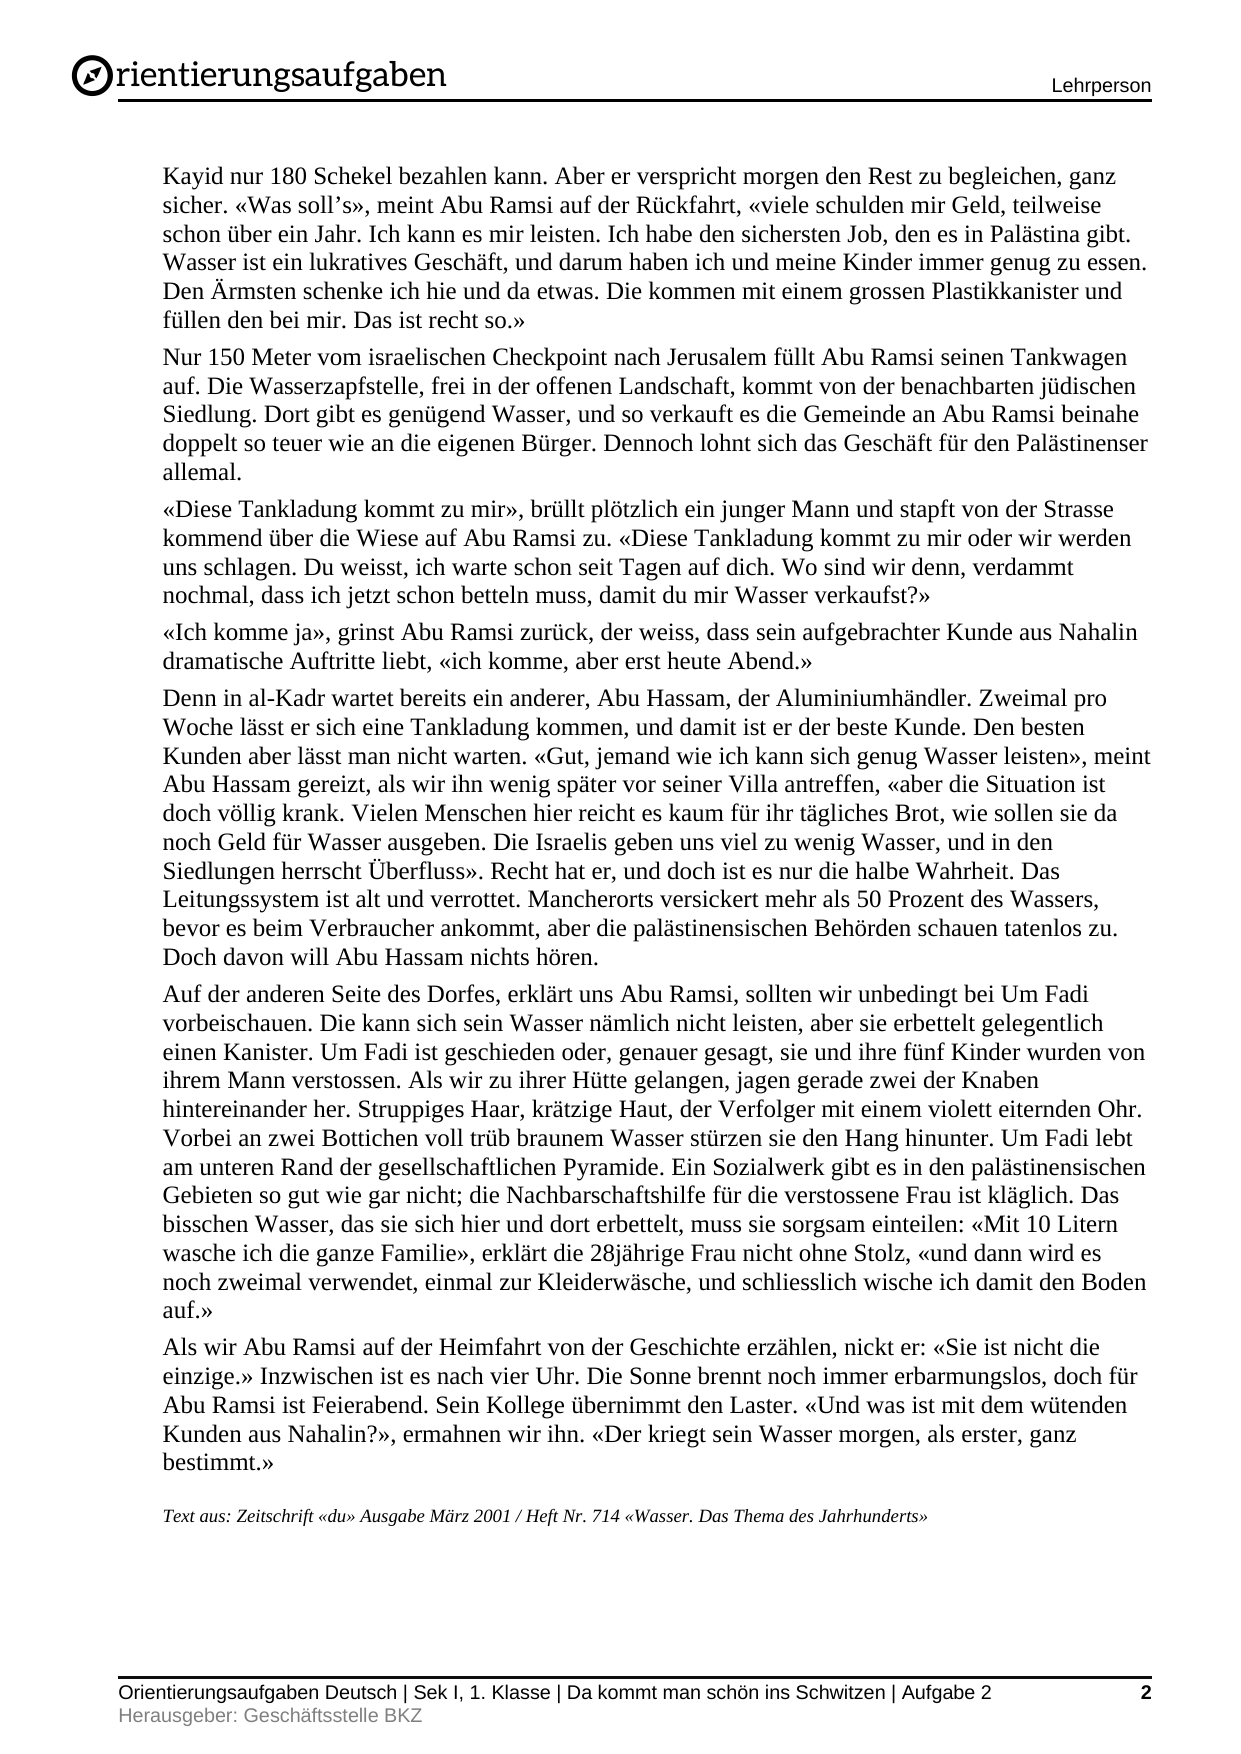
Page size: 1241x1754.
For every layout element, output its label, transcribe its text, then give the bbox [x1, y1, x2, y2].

text Nur 150 Meter vom israelischen Checkpoint nach Jerusalem füllt Abu Ramsi seinen Tankwagen auf. Die Wasserzapfstelle, frei in der offenen Landschaft, kommt von der benachbarten jüdischen Siedlung. Dort gibt es genügend Wasser, und so verkauft es die Gemeinde an Abu Ramsi beinahe doppelt so teuer wie an die eigenen Bürger. Dennoch lohnt sich das Geschäft für den Palästinenser allemal. [162, 342, 1152, 486]
text «Diese Tankladung kommt zu mir», brüllt plötzlich ein junger Mann und stapft von der Strasse kommend über die Wiese auf Abu Ramsi zu. «Diese Tankladung kommt zu mir oder wir werden uns schlagen. Du weisst, ich warte schon seit Tagen auf dich. Wo sind wir denn, verdammt nochmal, dass ich jetzt schon betteln muss, damit du mir Wasser verkaufst?» [162, 494, 1152, 609]
picture [71, 54, 448, 97]
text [162, 161, 1152, 334]
text Denn in al-Kadr wartet bereits ein anderer, Abu Hassam, der Aluminiumhändler. Zweimal pro Woche lässt er sich eine Tankladung kommen, und damit ist er der beste Kunde. Den besten Kunden aber lässt man nicht warten. «Gut, jemand wie ich kann sich genug Wasser leisten», meint Abu Hassam gereizt, als wir ihn wenig später vor seiner Villa antreffen, «aber die Situation ist doch völlig krank. Vielen Menschen hier reicht es kaum für ihr tägliches Brot, wie sollen sie da noch Geld für Wasser ausgeben. Die Israelis geben uns viel zu wenig Wasser, und in den Siedlungen herrscht Überfluss». Recht hat er, und doch ist es nur die halbe Wahrheit. Das Leitungssystem ist alt und verrottet. Mancherorts versickert mehr als 50 Prozent des Wassers, bevor es beim Verbraucher ankommt, aber die palästinensischen Behörden schauen tatenlos zu. Doch davon will Abu Hassam nichts hören. [162, 683, 1152, 971]
text Auf der anderen Seite des Dorfes, erklärt uns Abu Ramsi, sollten wir unbedingt bei Um Fadi vorbeischauen. Die kann sich sein Wasser nämlich nicht leisten, aber sie erbettelt gelegentlich einen Kanister. Um Fadi ist geschieden oder, genauer gesagt, sie und ihre fünf Kinder wurden von ihrem Mann verstossen. Als wir zu ihrer Hütte gelangen, jagen gerade zwei der Knaben hintereinander her. Struppiges Haar, krätzige Haut, der Verfolger mit einem violett eiternden Ohr. Vorbei an zwei Bottichen voll trüb braunem Wasser stürzen sie den Hang hinunter. Um Fadi lebt am unteren Rand der gesellschaftlichen Pyramide. Ein Sozialwerk gibt es in den palästinensischen Gebieten so gut wie gar nicht; die Nachbarschaftshilfe für die verstossene Frau ist kläglich. Das bisschen Wasser, das sie sich hier und dort erbettelt, muss sie sorgsam einteilen: «Mit 10 Litern wasche ich die ganze Familie», erklärt die 28jährige Frau nicht ohne Stolz, «und dann wird es noch zweimal verwendet, einmal zur Kleiderwäsche, und schliesslich wische ich damit den Boden auf.» [162, 979, 1152, 1324]
text «Ich komme ja», grinst Abu Ramsi zurück, der weiss, dass sein aufgebrachter Kunde aus Nahalin dramatische Auftritte liebt, «ich komme, aber erst heute Abend.» [162, 617, 1152, 675]
text Als wir Abu Ramsi auf der Heimfahrt von der Geschichte erzählen, nickt er: «Sie ist nicht die einzige.» Inzwischen ist es nach vier Uhr. Die Sonne brennt noch immer erbarmungslos, doch für Abu Ramsi ist Feierabend. Sein Kollege übernimmt den Laster. «Und was ist mit dem wütenden Kunden aus Nahalin?», ermahnen wir ihn. «Der kriegt sein Wasser morgen, als erster, ganz bestimmt.» [162, 1332, 1152, 1476]
text Text aus: Zeitschrift «du» Ausgabe März 2001 / Heft Nr. 714 «Wasser. Das Thema des Jahrhunderts» [162, 1505, 1152, 1527]
